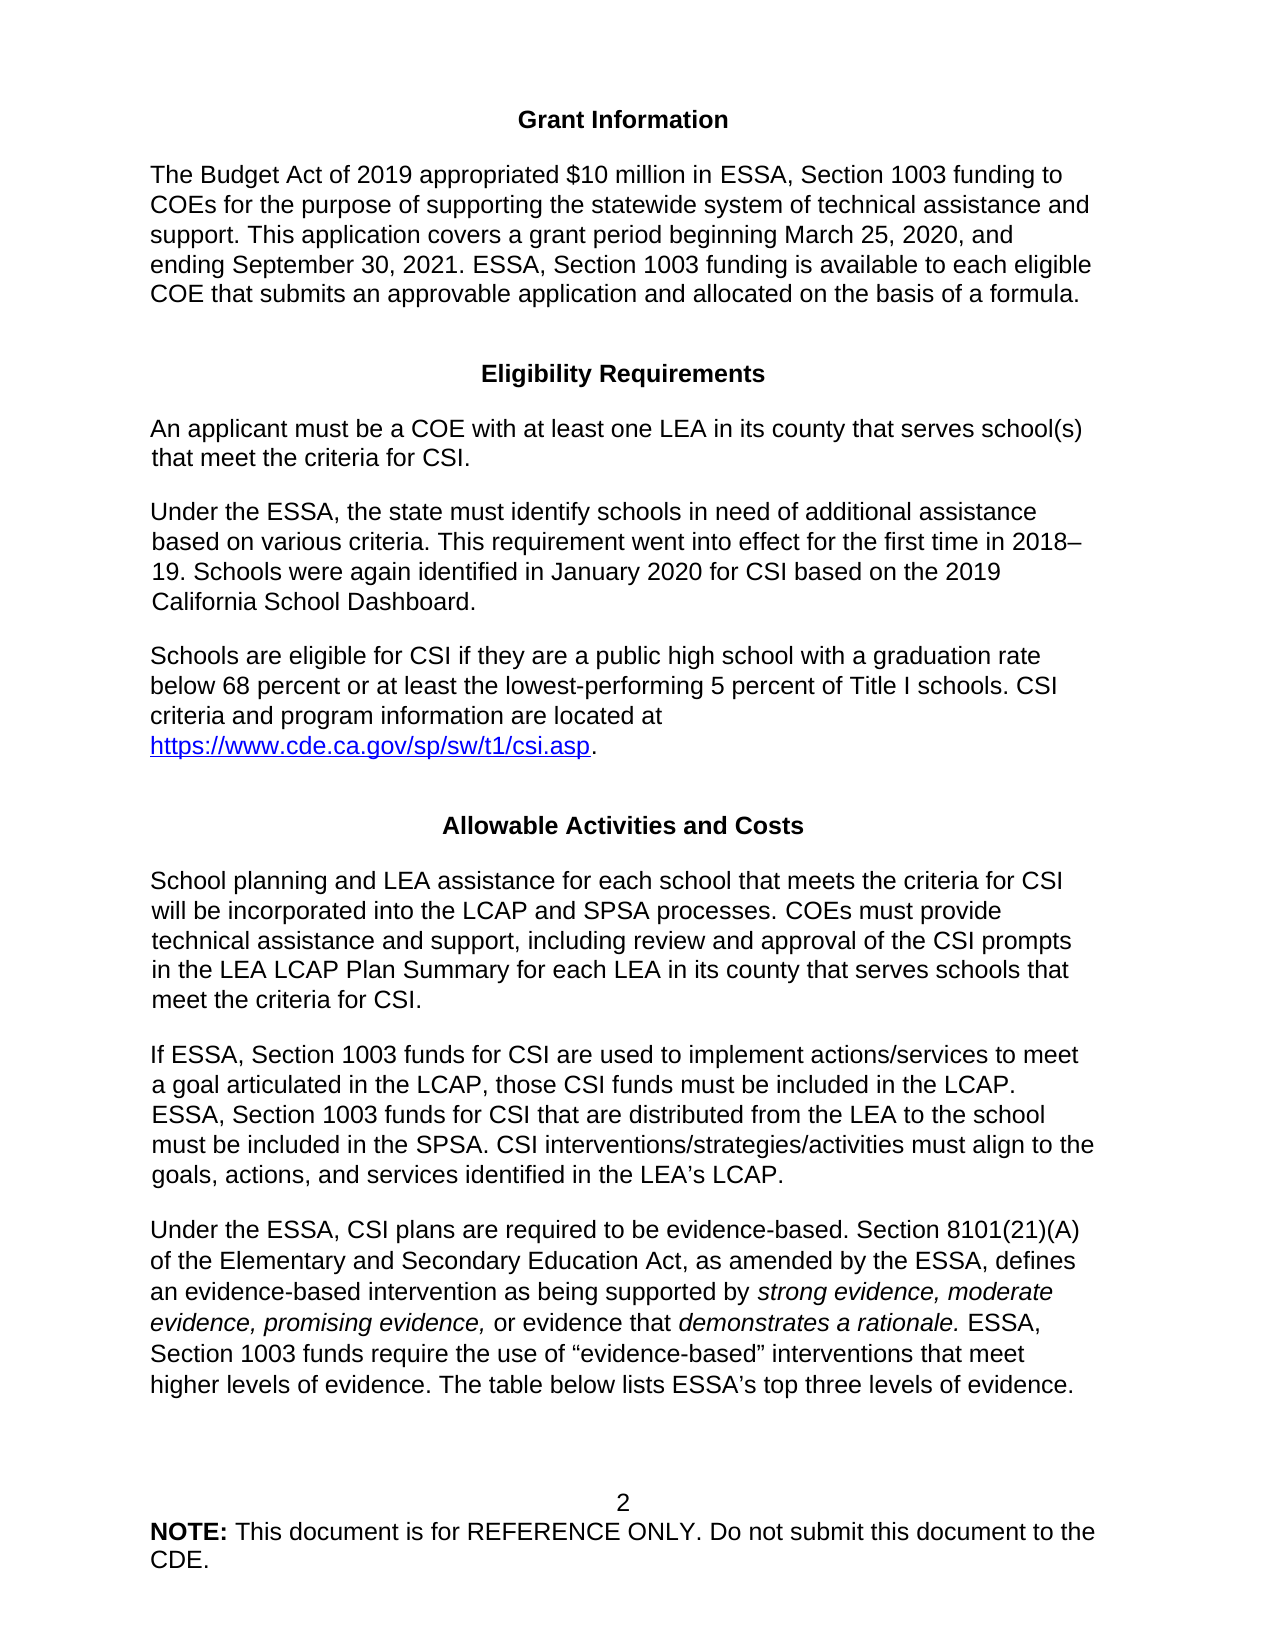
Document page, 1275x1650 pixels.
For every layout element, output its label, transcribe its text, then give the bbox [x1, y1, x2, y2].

text Schools are eligible for CSI if they are a public high school with a graduation rate below 68 percent or at least the lowest-performing 5 percent of Title I schools. CSI criteria and program information are located at https://www.cde.ca.gov/sp/sw/t1/csi.asp. [150, 641, 1096, 760]
text An applicant must be a COE with at least one LEA in its county that serves school(s) that meet the criteria for CSI. [150, 414, 1096, 472]
subtitle Allowable Activities and Costs [150, 811, 1096, 840]
text Under the ESSA, the state must identify schools in need of additional assistance based on various criteria. This requirement went into effect for the first time in 2018–19. Schools were again identified in January 2020 for CSI based on the 2019 California School Dashboard. [150, 497, 1096, 615]
text Under the ESSA, CSI plans are required to be evidence-based. Section 8101(21)(A) of the Elementary and Secondary Education Act, as amended by the ESSA, defines an evidence-based intervention as being supported by strong evidence, moderate evidence, promising evidence, or evidence that demonstrates a rationale. ESSA, Section 1003 funds require the use of “evidence-based” interventions that meet higher levels of evidence. The table below lists ESSA’s top three levels of evidence. [150, 1215, 1096, 1399]
subtitle Grant Information [150, 105, 1096, 134]
subtitle Eligibility Requirements [150, 359, 1096, 388]
text School planning and LEA assistance for each school that meets the criteria for CSI will be incorporated into the LCAP and SPSA processes. COEs must provide technical assistance and support, including review and approval of the CSI prompts in the LEA LCAP Plan Summary for each LEA in its county that serves schools that meet the criteria for CSI. [150, 866, 1096, 1014]
text If ESSA, Section 1003 funds for CSI are used to implement actions/services to meet a goal articulated in the LCAP, those CSI funds must be included in the LCAP. ESSA, Section 1003 funds for CSI that are distributed from the LEA to the school must be included in the SPSA. CSI interventions/strategies/activities must align to the goals, actions, and services identified in the LEA’s LCAP. [150, 1040, 1096, 1189]
text The Budget Act of 2019 appropriated $10 million in ESSA, Section 1003 funding to COEs for the purpose of supporting the statewide system of technical assistance and support. This application covers a grant period beginning March 25, 2020, and ending September 30, 2021. ESSA, Section 1003 funding is available to each eligible COE that submits an approvable application and allocated on the basis of a formula. [150, 160, 1096, 308]
